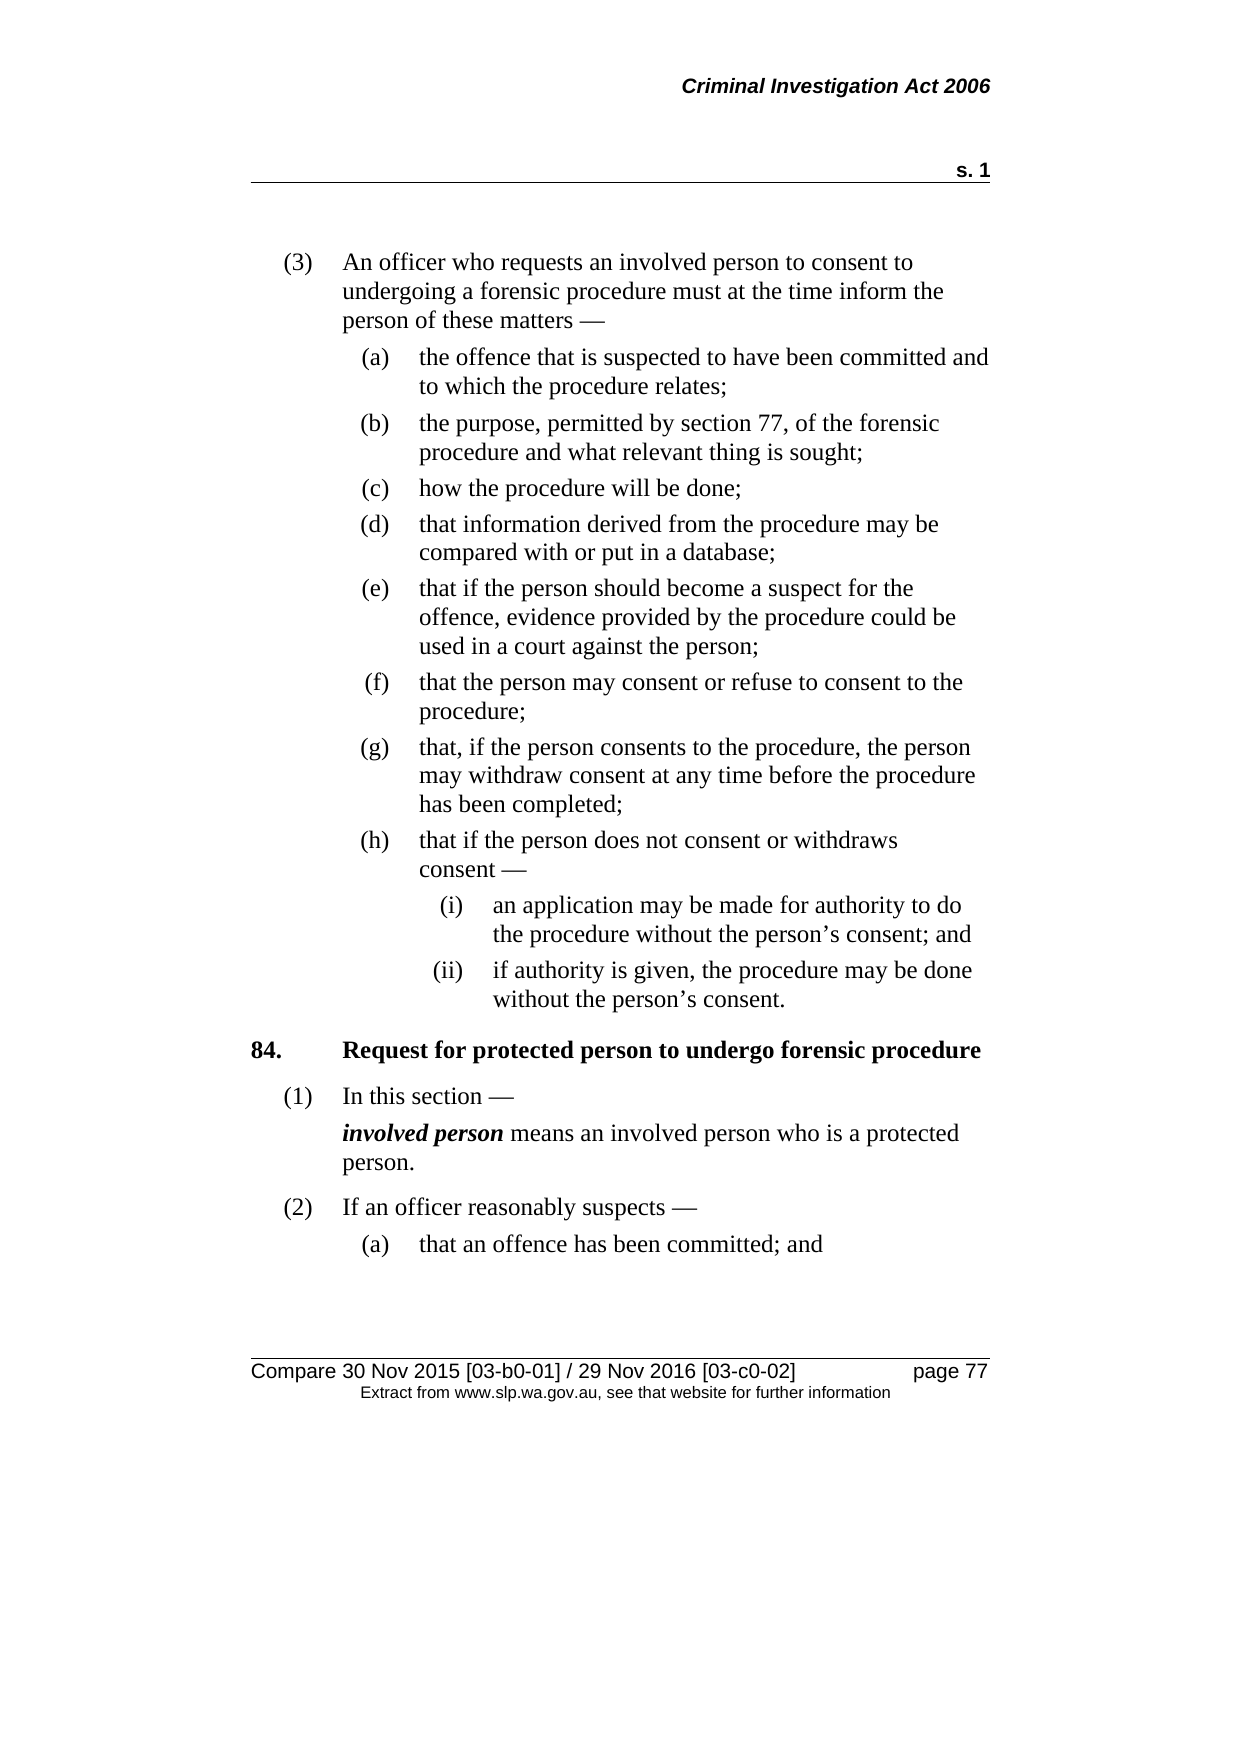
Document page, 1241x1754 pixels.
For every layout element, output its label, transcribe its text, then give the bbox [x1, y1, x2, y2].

text (2) If an officer reasonably suspects — [251, 1192, 990, 1221]
text (c) how the procedure will be done; [251, 473, 990, 501]
text (b) the purpose, permitted by section 77, of the forensic procedure and what relevant thing is sought; [251, 408, 990, 465]
text (e) that if the person should become a suspect for the offence, evidence provided by the procedure could be used in a court against the person; [251, 573, 990, 660]
text (3) An officer who requests an involved person to consent to undergoing a forensic procedure must at the time inform the person of these matters — [251, 247, 990, 334]
text (d) that information derived from the procedure may be compared with or put in a database; [251, 509, 990, 566]
text (h) that if the person does not consent or withdraws consent — [251, 825, 990, 883]
text (a) that an offence has been committed; and [251, 1229, 990, 1258]
text (ii) if authority is given, the procedure may be done without the person’s consent. [251, 955, 990, 1012]
subtitle 84. Request for protected person to undergo forensic procedure [251, 1035, 990, 1064]
text (1) In this section — [251, 1081, 990, 1109]
text (a) the offence that is suspected to have been committed and to which the procedure relates; [251, 342, 990, 399]
text (i) an application may be made for authority to do the procedure without the person’s consent; and [251, 890, 990, 948]
text involved person means an involved person who is a protected person. [251, 1118, 990, 1175]
text (g) that, if the person consents to the procedure, the person may withdraw consent at any time before the procedure has been completed; [251, 732, 990, 818]
text (f) that the person may consent or refuse to consent to the procedure; [251, 667, 990, 724]
